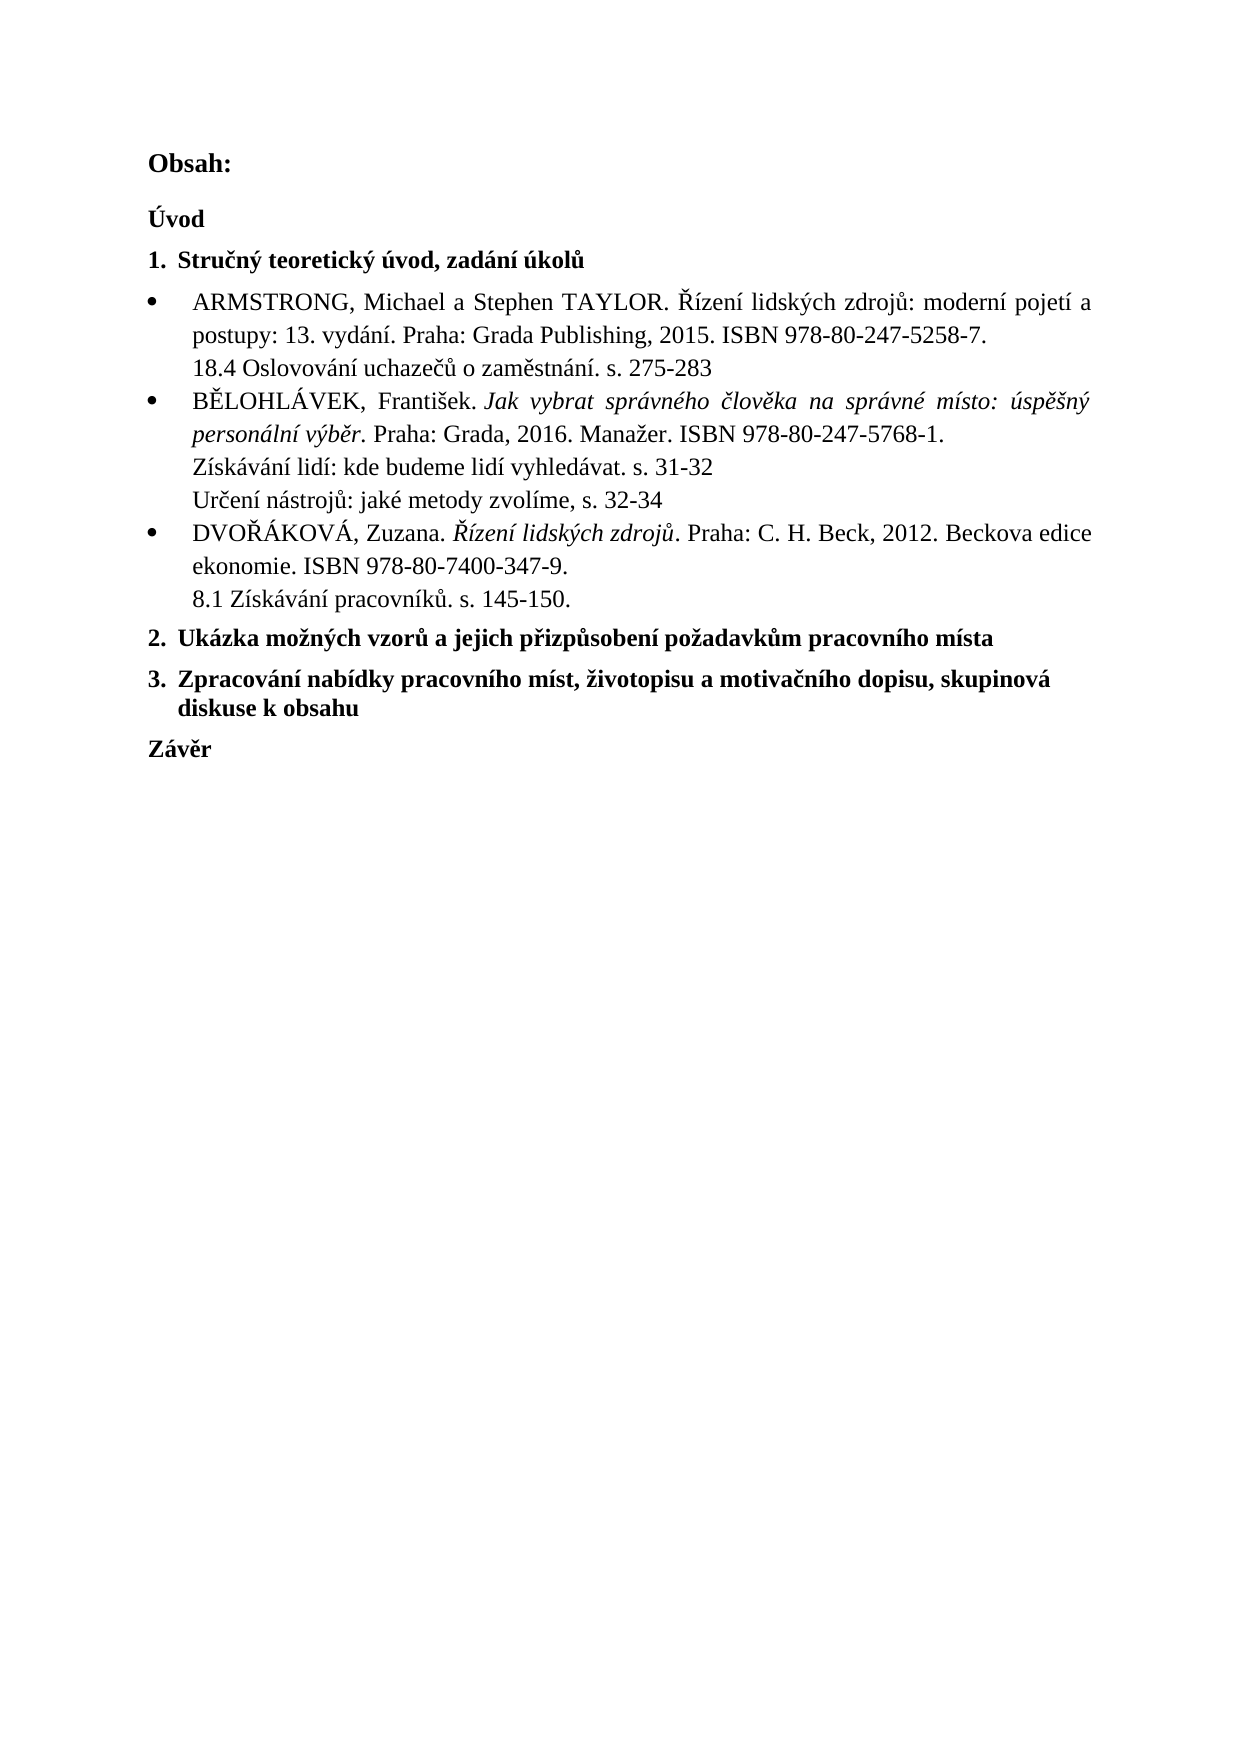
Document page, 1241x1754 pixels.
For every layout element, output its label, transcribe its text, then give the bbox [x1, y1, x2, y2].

text Úvod [148, 204, 1093, 233]
list DVOŘÁKOVÁ, Zuzana. Řízení lidských zdrojů. Praha: C. H. Beck, 2012. Beckova edice ekonomie. ISBN 978-80-7400-347-9. [148, 518, 1093, 579]
list Ukázka možných vzorů a jejich přizpůsobení požadavkům pracovního místa [148, 623, 1093, 652]
list Určení nástrojů: jaké metody zvolíme, s. 32-34 [192, 485, 1093, 513]
list 8.1 Získávání pracovníků. s. 145-150. [192, 584, 1093, 613]
list ARMSTRONG, Michael a Stephen TAYLOR. Řízení lidských zdrojů: moderní pojetí a postupy: 13. vydání. Praha: Grada Publishing, 2015. ISBN 978-80-247-5258-7. [148, 287, 1093, 348]
text Obsah: [148, 148, 1093, 179]
text Závěr [148, 734, 1093, 763]
list Stručný teoretický úvod, zadání úkolů [148, 245, 1093, 274]
list Zpracování nabídky pracovního míst, životopisu a motivačního dopisu, skupinová diskuse k obsahu [148, 664, 1093, 722]
list BĚLOHLÁVEK, František. Jak vybrat správného člověka na správné místo: úspěšný personální výběr. Praha: Grada, 2016. Manažer. ISBN 978-80-247-5768-1. [148, 386, 1093, 447]
list 18.4 Oslovování uchazečů o zaměstnání. s. 275-283 [192, 353, 1093, 381]
list Získávání lidí: kde budeme lidí vyhledávat. s. 31-32 [192, 452, 1093, 481]
